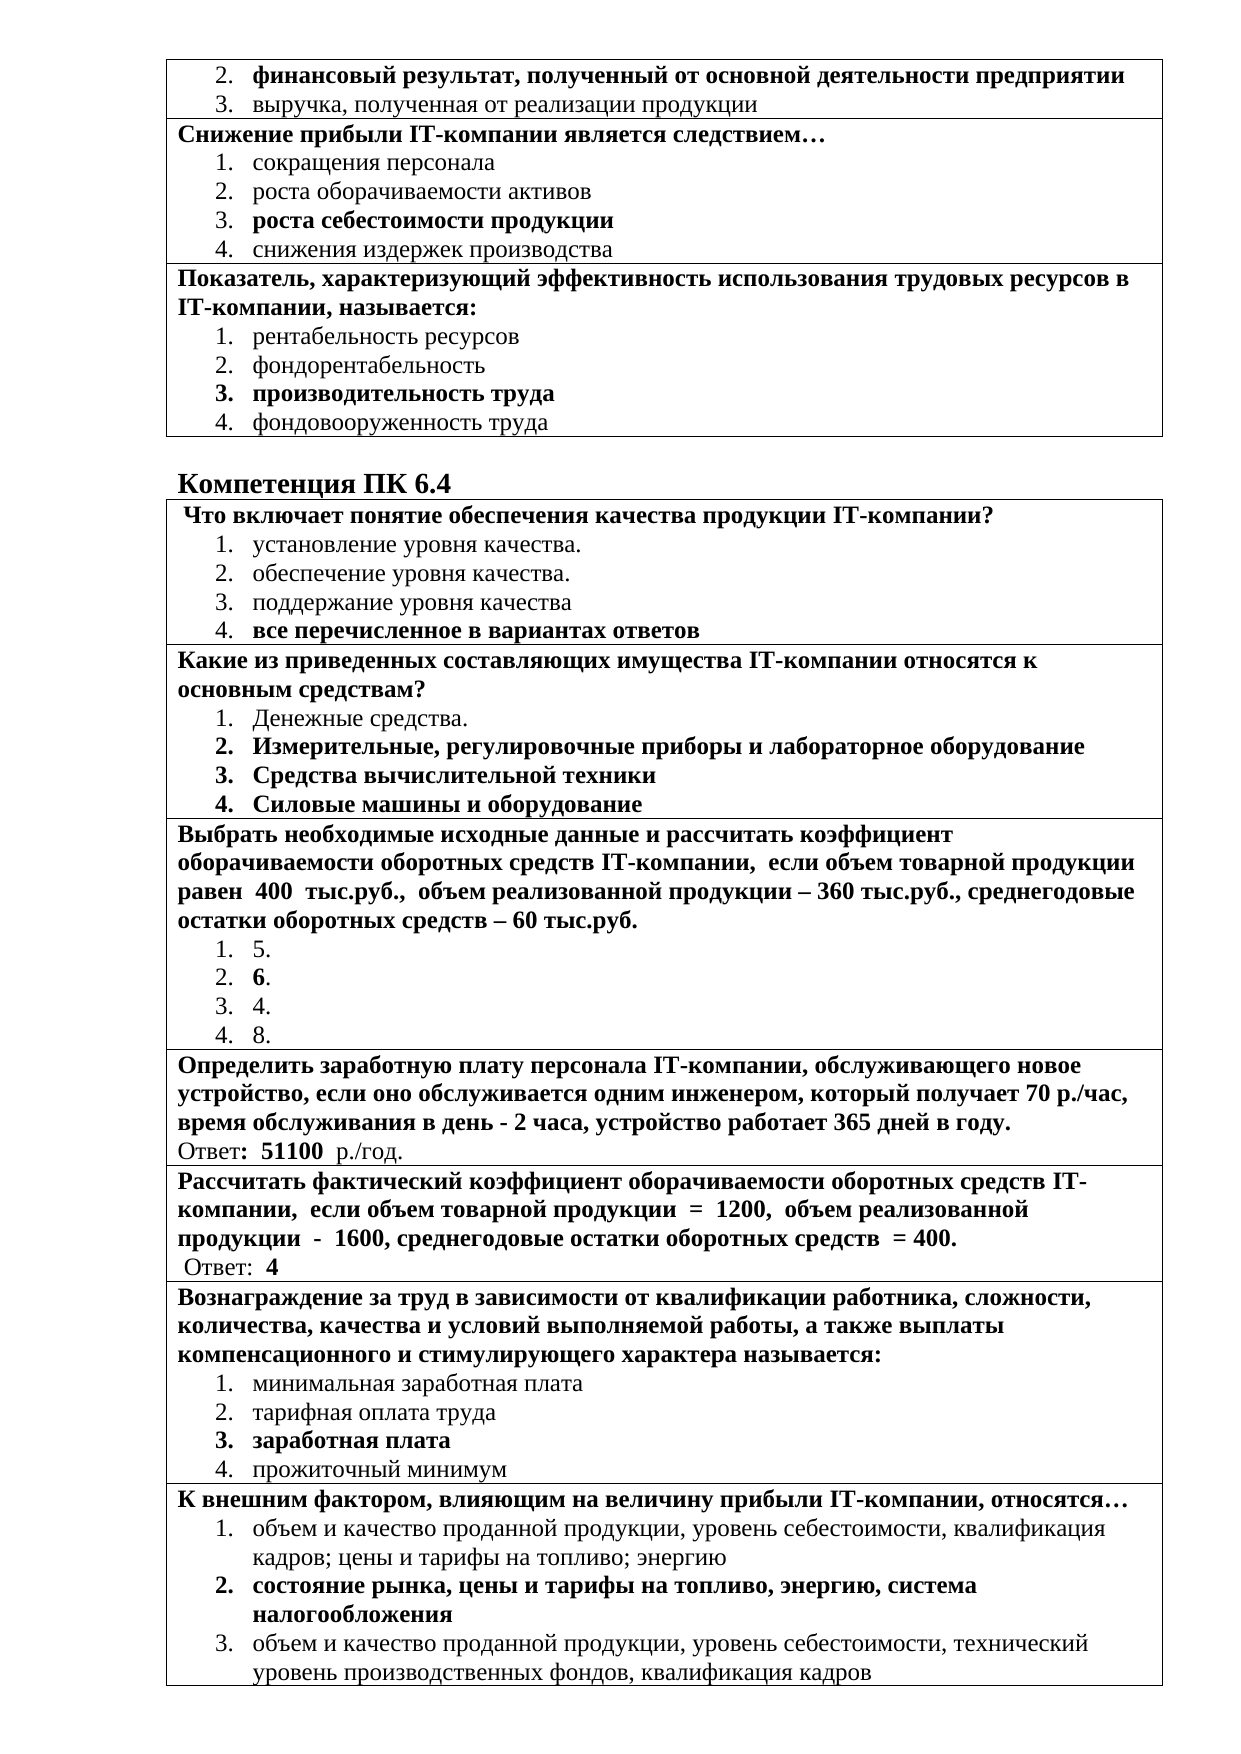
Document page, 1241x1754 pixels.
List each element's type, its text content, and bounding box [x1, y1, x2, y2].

table_cell Выбрать необходимые исходные данные и рассчитать коэффициент оборачиваемости оборотных средств IT-компании, если объем товарной продукции равен 400 тыс.руб., объем реализованной продукции – 360 тыс.руб., среднегодовые остатки оборотных средств – 60 тыс.руб. 5. 6. 4. 8. [167, 819, 1162, 1049]
table_cell Вознаграждение за труд в зависимости от квалификации работника, сложности, количества, качества и условий выполняемой работы, а также выплаты компенсационного и стимулирующего характера называется: минимальная заработная плата тарифная оплата труда заработная плата прожиточный минимум [167, 1282, 1162, 1483]
table_cell Какие из приведенных составляющих имущества IT-компании относятся к основным средствам? Денежные средства. Измерительные, регулировочные приборы и лабораторное оборудование Средства вычислительной техники Силовые машины и оборудование [167, 645, 1162, 818]
text Компетенция ПК 6.4 [177, 466, 1181, 499]
table_cell Определить заработную плату персонала IT-компании, обслуживающего новое устройство, если оно обслуживается одним инженером, который получает 70 р./час, время обслуживания в день - 2 часа, устройство работает 365 дней в году. Ответ: 51100 р./год. [167, 1050, 1162, 1165]
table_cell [167, 1484, 1162, 1685]
table_header Что включает понятие обеспечения качества продукции IT-компании? установление уровня качества. обеспечение уровня качества. поддержание уровня качества все перечисленное в вариантах ответов [167, 500, 1162, 644]
table_cell Показатель, характеризующий эффективность использования трудовых ресурсов в IT-компании, называется: рентабельность ресурсов фондорентабельность производительность труда фондовооруженность труда [167, 264, 1162, 436]
table_cell Рассчитать фактический коэффициент оборачиваемости оборотных средств IT-компании, если объем товарной продукции = 1200, объем реализованной продукции - 1600, среднегодовые остатки оборотных средств = 400. Ответ: 4 [167, 1166, 1162, 1281]
table_cell Снижение прибыли IT-компании является следствием… сокращения персонала роста оборачиваемости активов роста себестоимости продукции снижения издержек производства [167, 119, 1162, 262]
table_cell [167, 60, 1162, 118]
